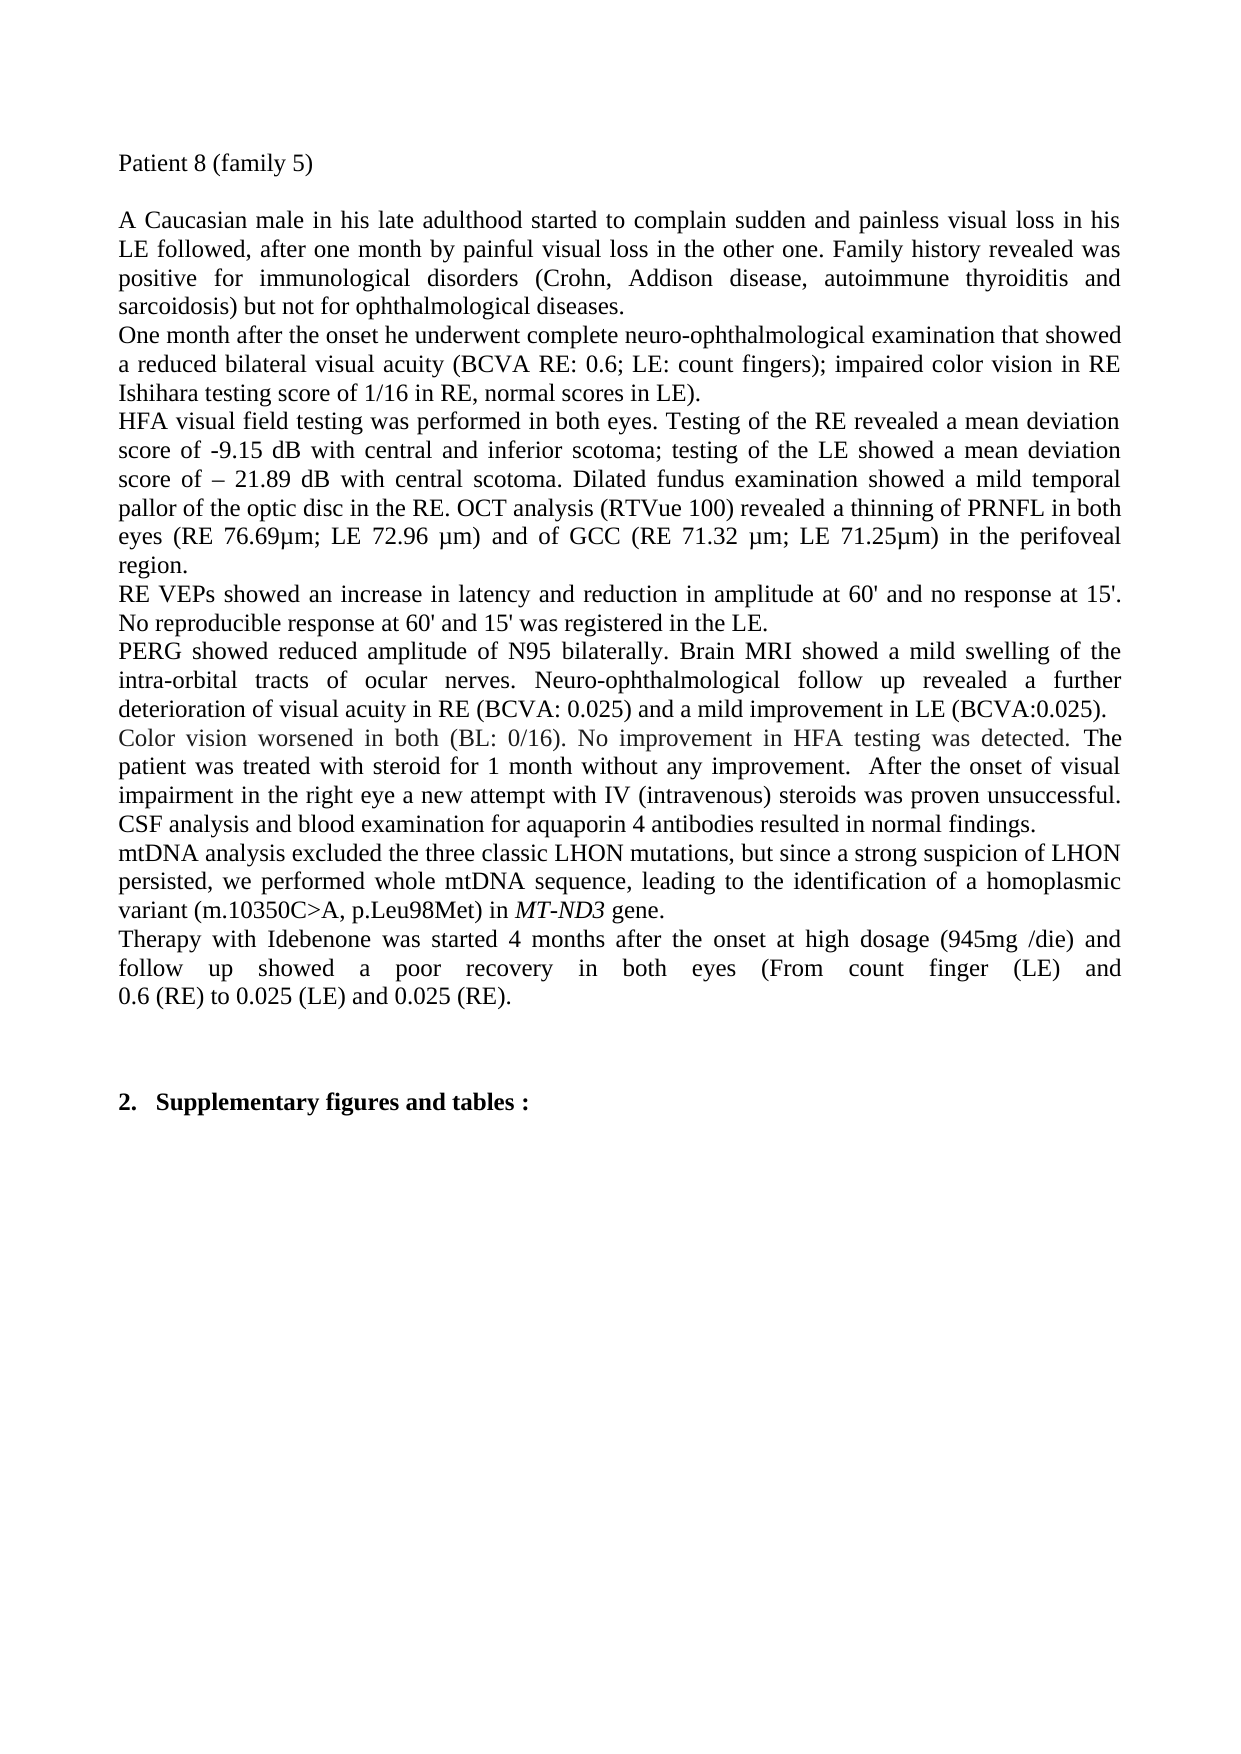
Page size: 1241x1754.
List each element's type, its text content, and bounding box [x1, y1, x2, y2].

text RE VEPs showed an increase in latency and reduction in amplitude at 60' and no response at 15'. No reproducible response at 60' and 15' was registered in the LE. [118, 579, 1122, 636]
text Therapy with Idebenone was started 4 months after the onset at high dosage (945mg /die) and follow up showed a poor recovery in both eyes (From count finger (LE) and 0.6 (RE) to 0.025 (LE) and 0.025 (RE). [118, 924, 1122, 1010]
text One month after the onset he underwent complete neuro-ophthalmological examination that showed a reduced bilateral visual acuity (BCVA RE: 0.6; LE: count fingers); impaired color vision in RE Ishihara testing score of 1/16 in RE, normal scores in LE). [118, 320, 1122, 406]
text PERG showed reduced amplitude of N95 bilaterally. Brain MRI showed a mild swelling of the intra-orbital tracts of ocular nerves. Neuro-ophthalmological follow up revealed a further deterioration of visual acuity in RE (BCVA: 0.025) and a mild improvement in LE (BCVA:0.025). [118, 636, 1122, 723]
list Supplementary figures and tables : [118, 1087, 1122, 1116]
text Color vision worsened in both (BL: 0/16). No improvement in HFA testing was detected. The patient was treated with steroid for 1 month without any improvement. After the onset of visual impairment in the right eye a new attempt with IV (intravenous) steroids was proven unsuccessful. CSF analysis and blood examination for aquaporin 4 antibodies resulted in normal findings. [118, 723, 1122, 838]
text HFA visual field testing was performed in both eyes. Testing of the RE revealed a mean deviation score of -9.15 dB with central and inferior scotoma; testing of the LE showed a mean deviation score of – 21.89 dB with central scotoma. Dilated fundus examination showed a mild temporal pallor of the optic disc in the RE. OCT analysis (RTVue 100) revealed a thinning of PRNFL in both eyes (RE 76.69µm; LE 72.96 µm) and of GCC (RE 71.32 µm; LE 71.25µm) in the perifoveal region. [118, 406, 1122, 579]
text mtDNA analysis excluded the three classic LHON mutations, but since a strong suspicion of LHON persisted, we performed whole mtDNA sequence, leading to the identification of a homoplasmic variant (m.10350C>A, p.Leu98Met) in MT-ND3 gene. [118, 838, 1122, 924]
text Patient 8 (family 5) [118, 148, 1122, 176]
text A Caucasian male in his late adulthood started to complain sudden and painless visual loss in his LE followed, after one month by painful visual loss in the other one. Family history revealed was positive for immunological disorders (Crohn, Addison disease, autoimmune thyroiditis and sarcoidosis) but not for ophthalmological diseases. [118, 205, 1122, 320]
